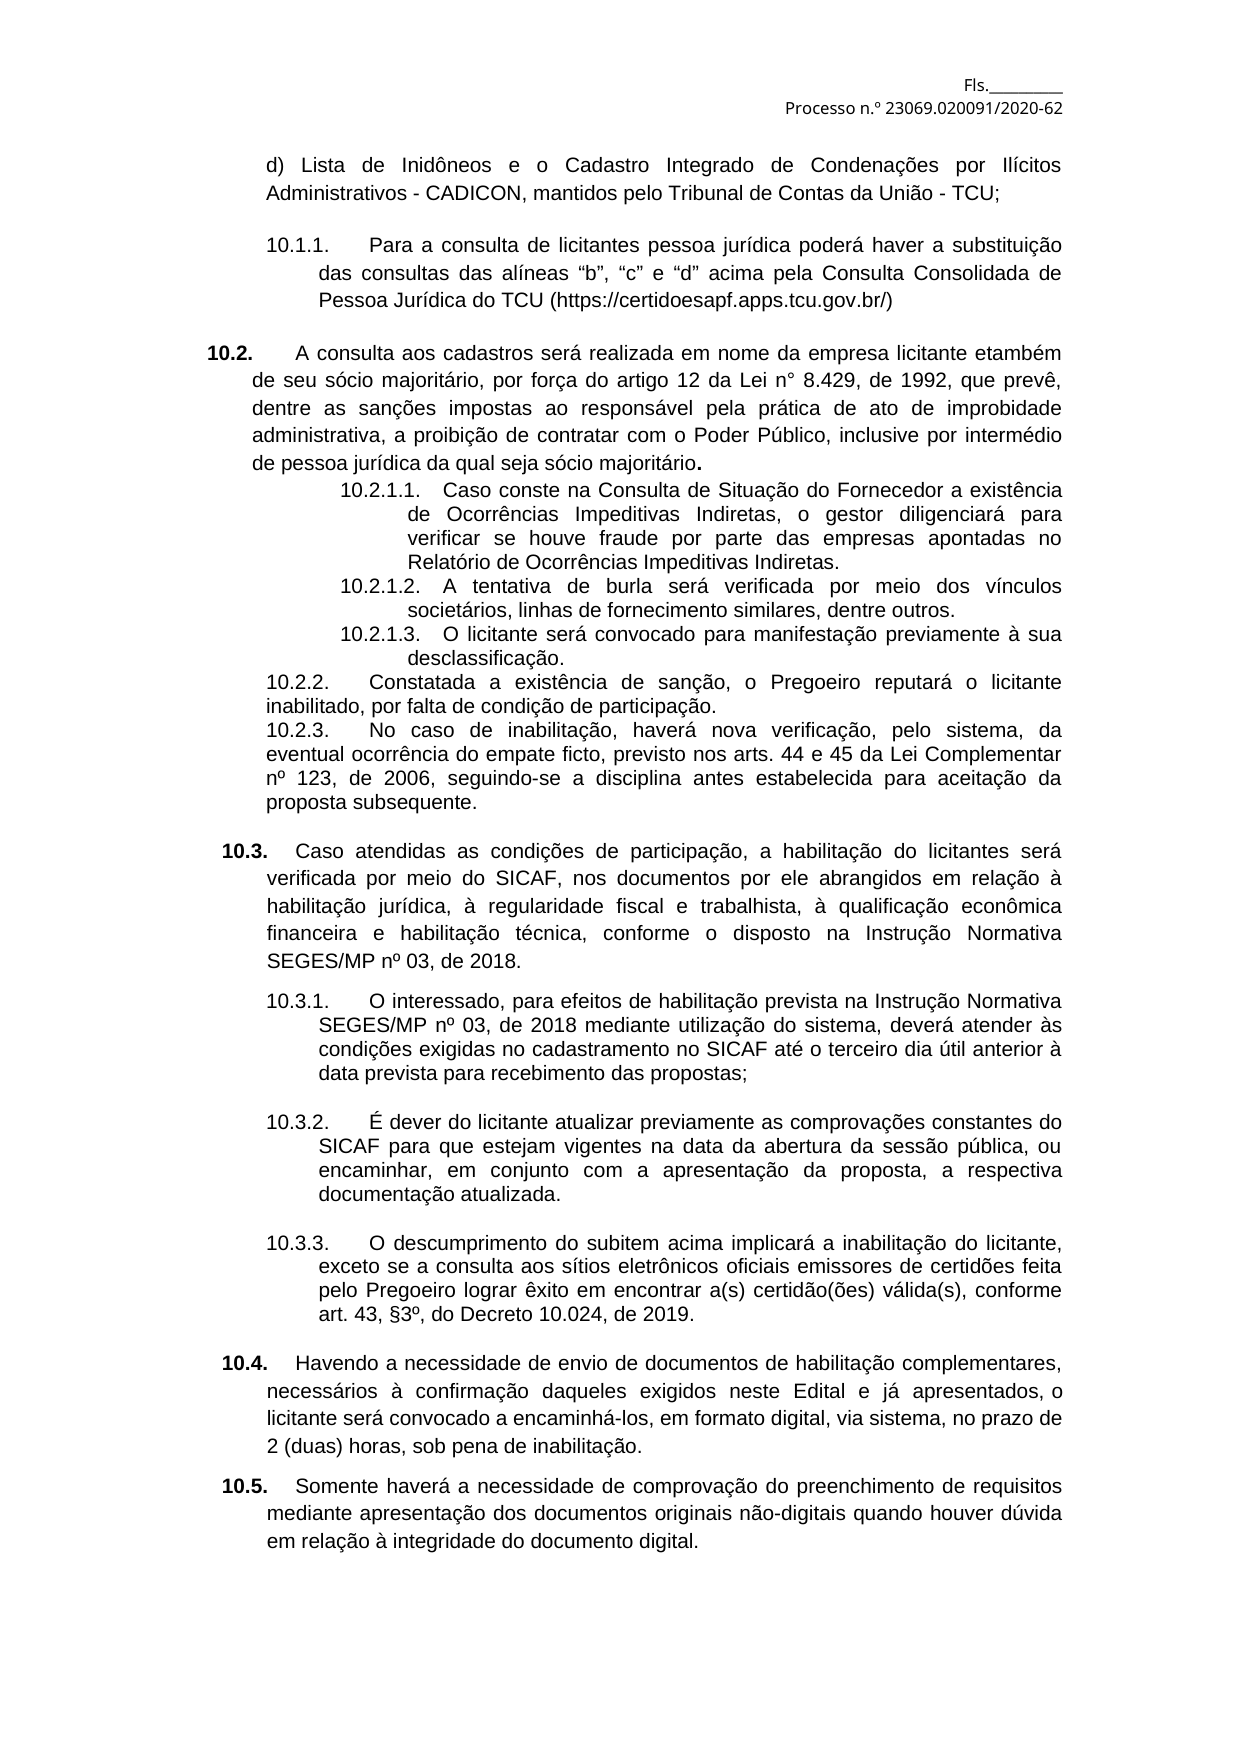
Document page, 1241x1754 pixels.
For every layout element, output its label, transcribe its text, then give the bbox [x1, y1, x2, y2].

list O licitante será convocado para manifestação previamente à sua desclassificação. [340, 622, 1063, 670]
list A consulta aos cadastros será realizada em nome da empresa licitante etambém de seu sócio majoritário, por força do artigo 12 da Lei n° 8.429, de 1992, que prevê, dentre as sanções impostas ao responsável pela prática de ato de improbidade administrativa, a proibição de contratar com o Poder Público, inclusive por intermédio de pessoa jurídica da qual seja sócio majoritário. [207, 341, 1063, 475]
list Caso atendidas as condições de participação, a habilitação do licitantes será verificada por meio do SICAF, nos documentos por ele abrangidos em relação à habilitação jurídica, à regularidade fiscal e trabalhista, à qualificação econômica financeira e habilitação técnica, conforme o disposto na Instrução Normativa SEGES/MP nº 03, de 2018. [222, 839, 1063, 973]
list O descumprimento do subitem acima implicará a inabilitação do licitante, exceto se a consulta aos sítios eletrônicos oficiais emissores de certidões feita pelo Pregoeiro lograr êxito em encontrar a(s) certidão(ões) válida(s), conforme art. 43, §3º, do Decreto 10.024, de 2019. [266, 1230, 1063, 1326]
list No caso de inabilitação, haverá nova verificação, pelo sistema, da eventual ocorrência do empate ficto, previsto nos arts. 44 e 45 da Lei Complementar nº 123, de 2006, seguindo-se a disciplina antes estabelecida para aceitação da proposta subsequente. [266, 718, 1063, 814]
list O interessado, para efeitos de habilitação prevista na Instrução Normativa SEGES/MP nº 03, de 2018 mediante utilização do sistema, deverá atender às condições exigidas no cadastramento no SICAF até o terceiro dia útil anterior à data prevista para recebimento das propostas; [266, 989, 1063, 1084]
list Somente haverá a necessidade de comprovação do preenchimento de requisitos mediante apresentação dos documentos originais não-digitais quando houver dúvida em relação à integridade do documento digital. [222, 1474, 1063, 1553]
list Constatada a existência de sanção, o Pregoeiro reputará o licitante inabilitado, por falta de condição de participação. [266, 670, 1063, 718]
list Caso conste na Consulta de Situação do Fornecedor a existência de Ocorrências Impeditivas Indiretas, o gestor diligenciará para verificar se houve fraude por parte das empresas apontadas no Relatório de Ocorrências Impeditivas Indiretas. [340, 478, 1063, 574]
list A tentativa de burla será verificada por meio dos vínculos societários, linhas de fornecimento similares, dentre outros. [340, 574, 1063, 622]
list d) Lista de Inidôneos e o Cadastro Integrado de Condenações por Ilícitos Administrativos - CADICON, mantidos pelo Tribunal de Contas da União - TCU; [266, 153, 1063, 205]
list Para a consulta de licitantes pessoa jurídica poderá haver a substituição das consultas das alíneas “b”, “c” e “d” acima pela Consulta Consolidada de Pessoa Jurídica do TCU (https://certidoesapf.apps.tcu.gov.br/) [266, 233, 1063, 312]
list É dever do licitante atualizar previamente as comprovações constantes do SICAF para que estejam vigentes na data da abertura da sessão pública, ou encaminhar, em conjunto com a apresentação da proposta, a respectiva documentação atualizada. [266, 1109, 1063, 1205]
list Havendo a necessidade de envio de documentos de habilitação complementares, necessários à confirmação daqueles exigidos neste Edital e já apresentados, o licitante será convocado a encaminhá-los, em formato digital, via sistema, no prazo de 2 (duas) horas, sob pena de inabilitação. [222, 1351, 1063, 1458]
